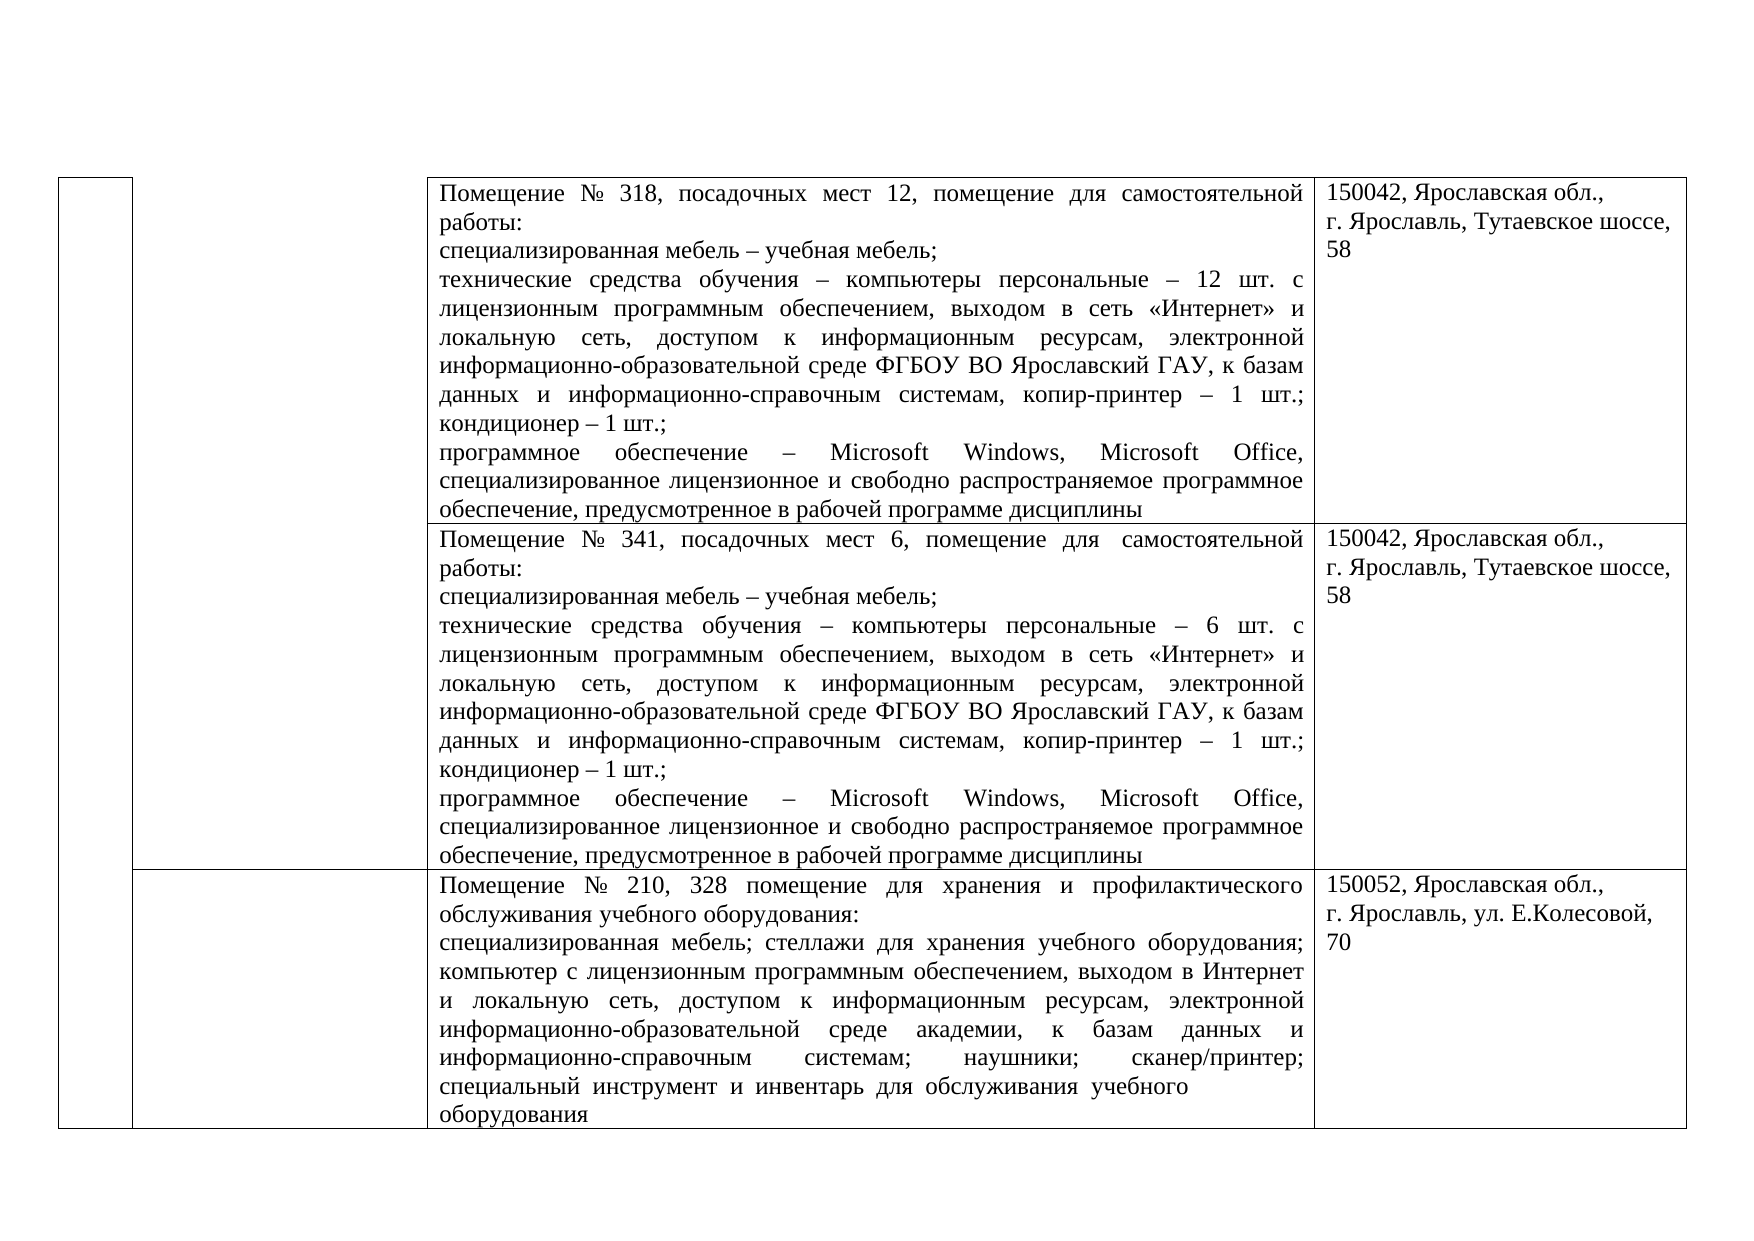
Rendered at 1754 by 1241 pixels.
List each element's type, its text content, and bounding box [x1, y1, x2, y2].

table_cell Помещение № 210, 328 помещение для хранения и профилактического обслуживания учебного оборудования: специализированная мебель; стеллажи для хранения учебного оборудования; компьютер с лицензионным программным обеспечением, выходом в Интернет и локальную сеть, доступом к информационным ресурсам, электронной информационно-образовательной среде академии, к базам данных и информационно-справочным системам; наушники; сканер/принтер; специальный инструмент и инвентарь для обслуживания учебного оборудования [428, 870, 1314, 1128]
table_header Помещение № 318, посадочных мест 12, помещение для самостоятельной работы: специализированная мебель – учебная мебель; технические средства обучения – компьютеры персональные – 12 шт. с лицензионным программным обеспечением, выходом в сеть «Интернет» и локальную сеть, доступом к информационным ресурсам, электронной информационно-образовательной среде ФГБОУ ВО Ярославский ГАУ, к базам данных и информационно-справочным системам, копир-принтер – 1 шт.; кондиционер – 1 шт.; программное обеспечение – Microsoft Windows, Microsoft Office, специализированное лицензионное и свободно распространяемое программное обеспечение, предусмотренное в рабочей программе дисциплины [428, 178, 1314, 523]
table_header 150042, Ярославская обл., г. Ярославль, Тутаевское шоссе, 58 [1315, 178, 1686, 523]
table_cell 150052, Ярославская обл., г. Ярославль, ул. Е.Колесовой, 70 [1315, 870, 1686, 1128]
table_header [133, 177, 427, 869]
table_cell Помещение № 341, посадочных мест 6, помещение для самостоятельной работы: специализированная мебель – учебная мебель; технические средства обучения – компьютеры персональные – 6 шт. с лицензионным программным обеспечением, выходом в сеть «Интернет» и локальную сеть, доступом к информационным ресурсам, электронной информационно-образовательной среде ФГБОУ ВО Ярославский ГАУ, к базам данных и информационно-справочным системам, копир-принтер – 1 шт.; кондиционер – 1 шт.; программное обеспечение – Microsoft Windows, Microsoft Office, специализированное лицензионное и свободно распространяемое программное обеспечение, предусмотренное в рабочей программе дисциплины [428, 524, 1314, 869]
table_header [59, 178, 132, 1128]
table_cell [133, 870, 427, 1128]
table_cell 150042, Ярославская обл., г. Ярославль, Тутаевское шоссе, 58 [1315, 524, 1686, 869]
